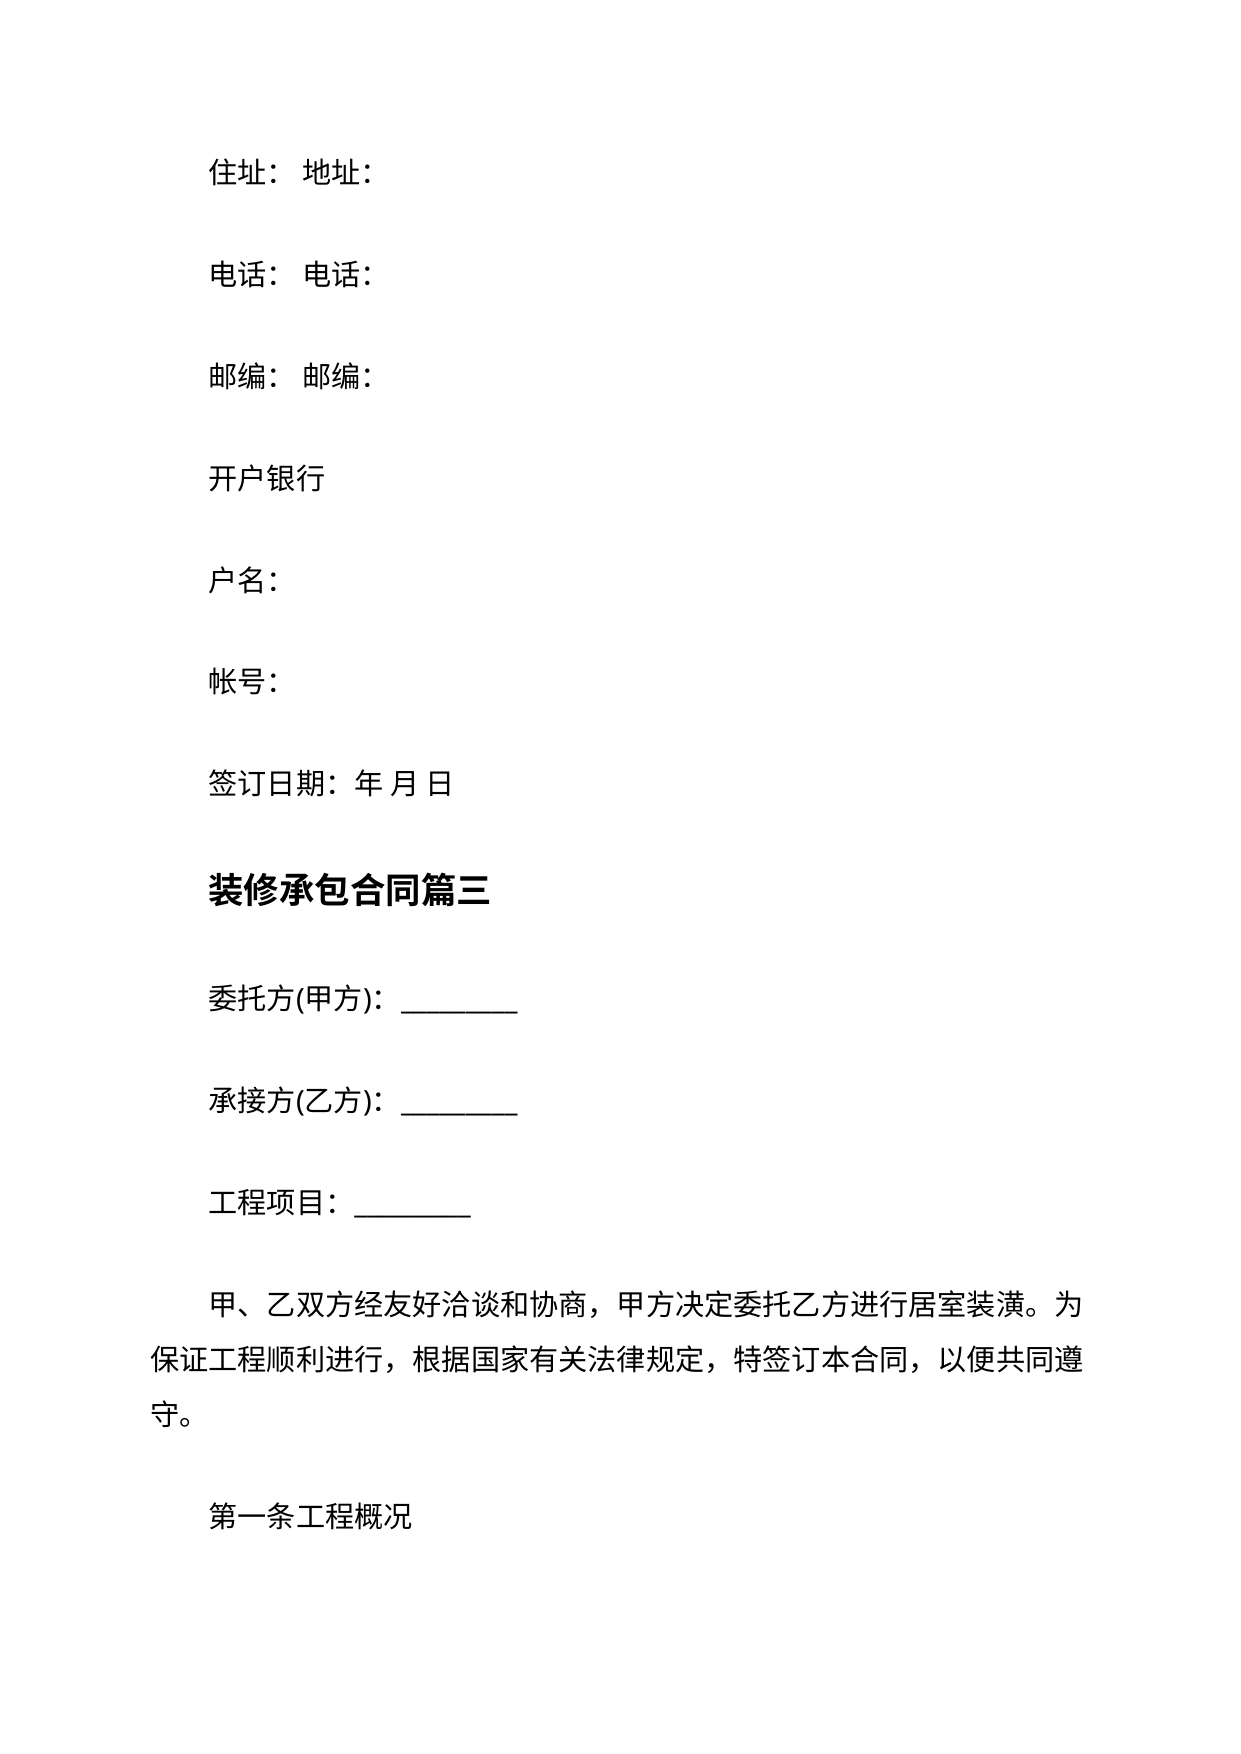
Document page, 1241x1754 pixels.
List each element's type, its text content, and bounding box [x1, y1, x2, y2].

text 户名： [150, 557, 1090, 599]
text 帐号： [150, 659, 1090, 701]
text 甲、乙双方经友好洽谈和协商，甲方决定委托乙方进行居室装潢。为保证工程顺利进行，根据国家有关法律规定，特签订本合同，以便共同遵守。 [150, 1282, 1090, 1434]
text 电话： 电话： [150, 252, 1090, 294]
text 住址： 地址： [150, 150, 1090, 192]
text 装修承包合同篇三 [150, 862, 1090, 914]
text 委托方(甲方)：_________ [150, 976, 1090, 1018]
text 开户银行 [150, 455, 1090, 498]
text 签订日期：年 月 日 [150, 761, 1090, 803]
text 第一条工程概况 [150, 1493, 1090, 1536]
text 承接方(乙方)：_________ [150, 1078, 1090, 1120]
text 邮编： 邮编： [150, 353, 1090, 396]
text 工程项目：_________ [150, 1180, 1090, 1222]
